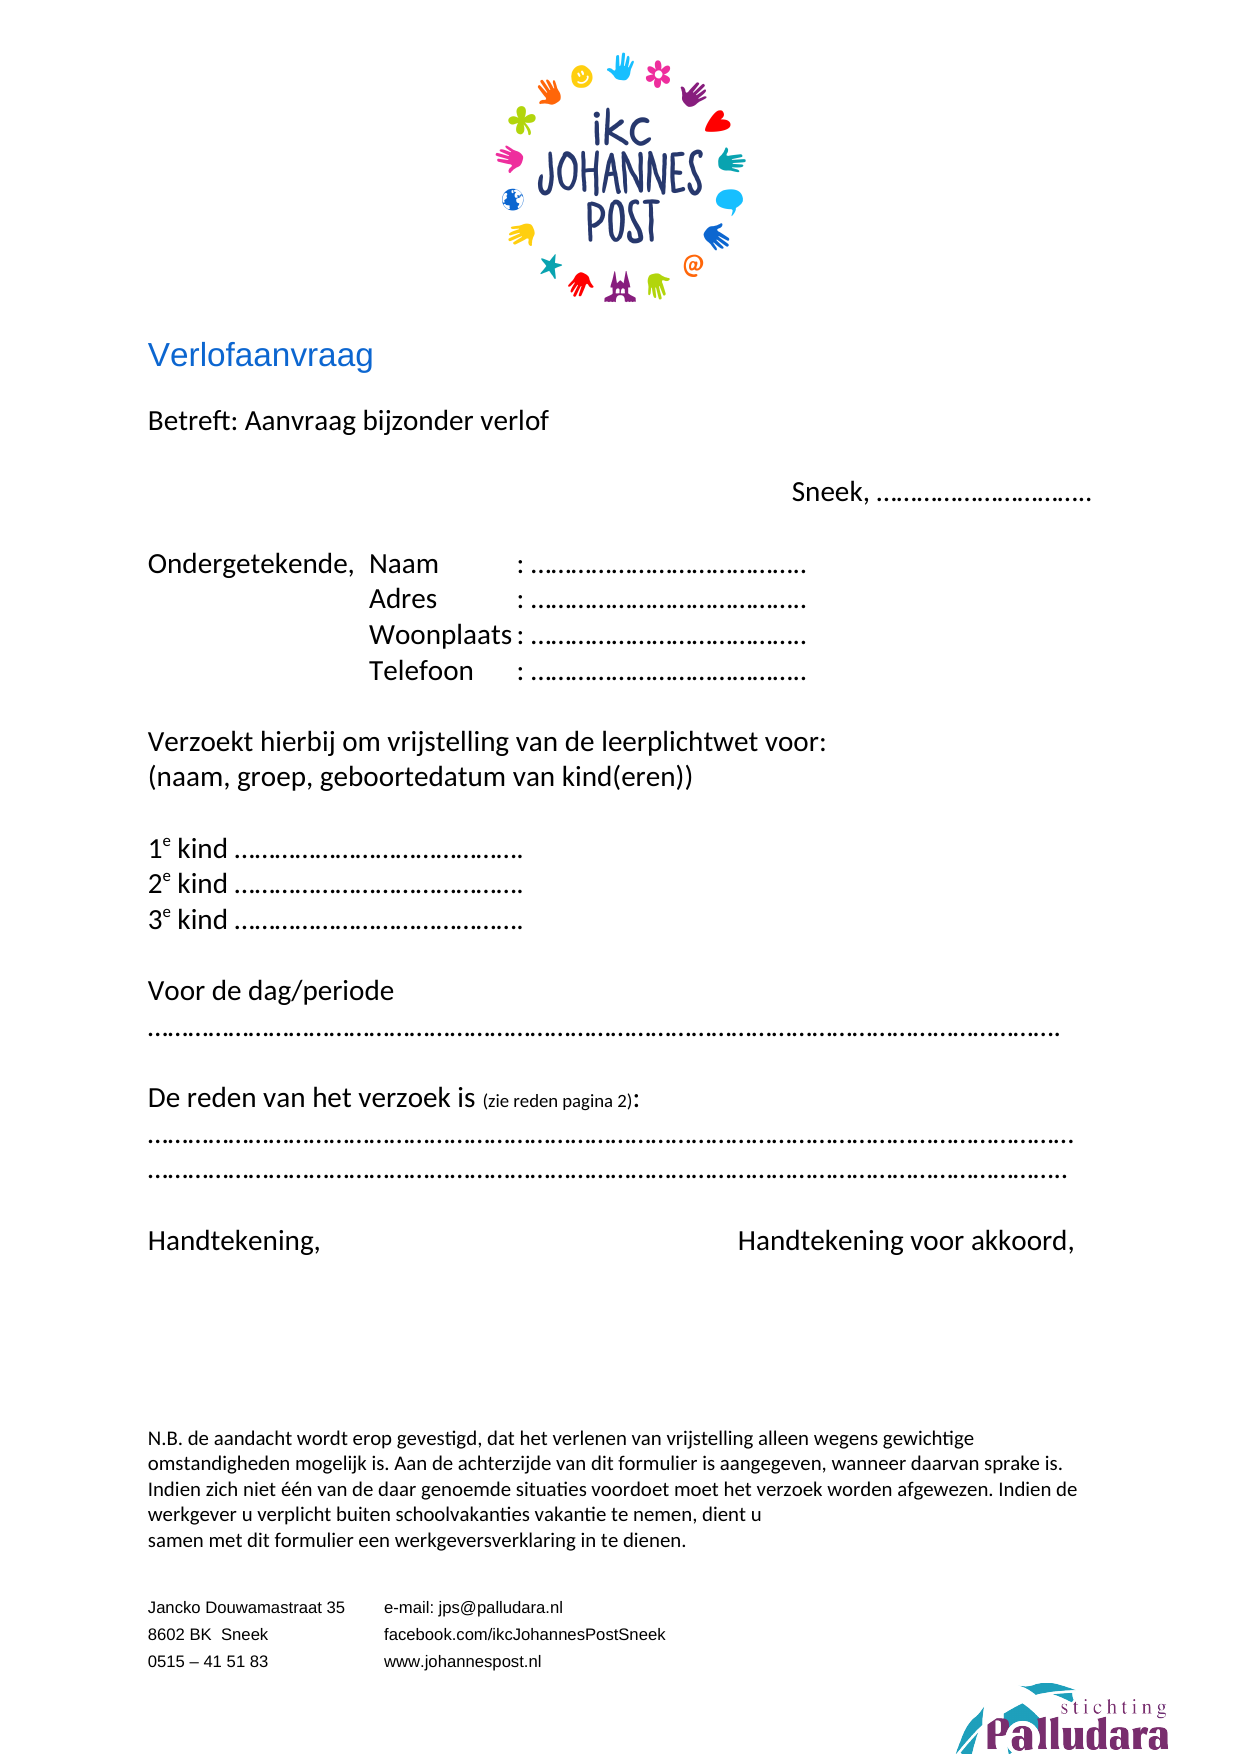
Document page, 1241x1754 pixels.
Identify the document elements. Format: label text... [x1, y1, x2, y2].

text 1e kind ……………………………………. [148, 830, 1093, 865]
text Telefoon : ………………………………….. [148, 652, 1093, 687]
text Woonplaats : ………………………………….. [148, 616, 1093, 652]
text Betreft: Aanvraag bijzonder verlof [148, 402, 1093, 438]
text Sneek, ………………………….. [148, 473, 1093, 509]
text Adres : ………………………………….. [148, 580, 1093, 616]
text 2e kind ……………………………………. [148, 865, 1093, 901]
text N.B. de aandacht wordt erop gevestigd, dat het verlenen van vrijstelling alleen wegens gewichtige omstandigheden mogelijk is. Aan de achterzijde van dit formulier is aangegeven, wanneer daarvan sprake is. Indien zich niet één van de daar genoemde situaties voordoet moet het verzoek worden afgewezen. Indien de werkgever u verplicht buiten schoolvakanties vakantie te nemen, dient u [148, 1425, 1093, 1527]
text 3e kind ……………………………………. [148, 901, 1093, 937]
picture [955, 1683, 1169, 1754]
text Ondergetekende, Naam : ………………………………….. [148, 545, 1093, 580]
text samen met dit formulier een werkgeversverklaring in te dienen. [148, 1527, 1093, 1552]
picture [482, 40, 758, 316]
text ………………………………………………………………………………………………………………………. [148, 1008, 1093, 1043]
text (naam, groep, geboortedatum van kind(eren)) [148, 758, 1093, 794]
text Handtekening, Handtekening voor akkoord, [148, 1222, 1093, 1257]
text Voor de dag/periode [148, 972, 1093, 1008]
subtitle Verlofaanvraag [148, 335, 1093, 373]
text Verzoekt hierbij om vrijstelling van de leerplichtwet voor: [148, 723, 1093, 758]
text De reden van het verzoek is (zie reden pagina 2): ………………………………………………………………………………………………………………………………………………………………………………………………………………………………………………….. [148, 1079, 1093, 1186]
